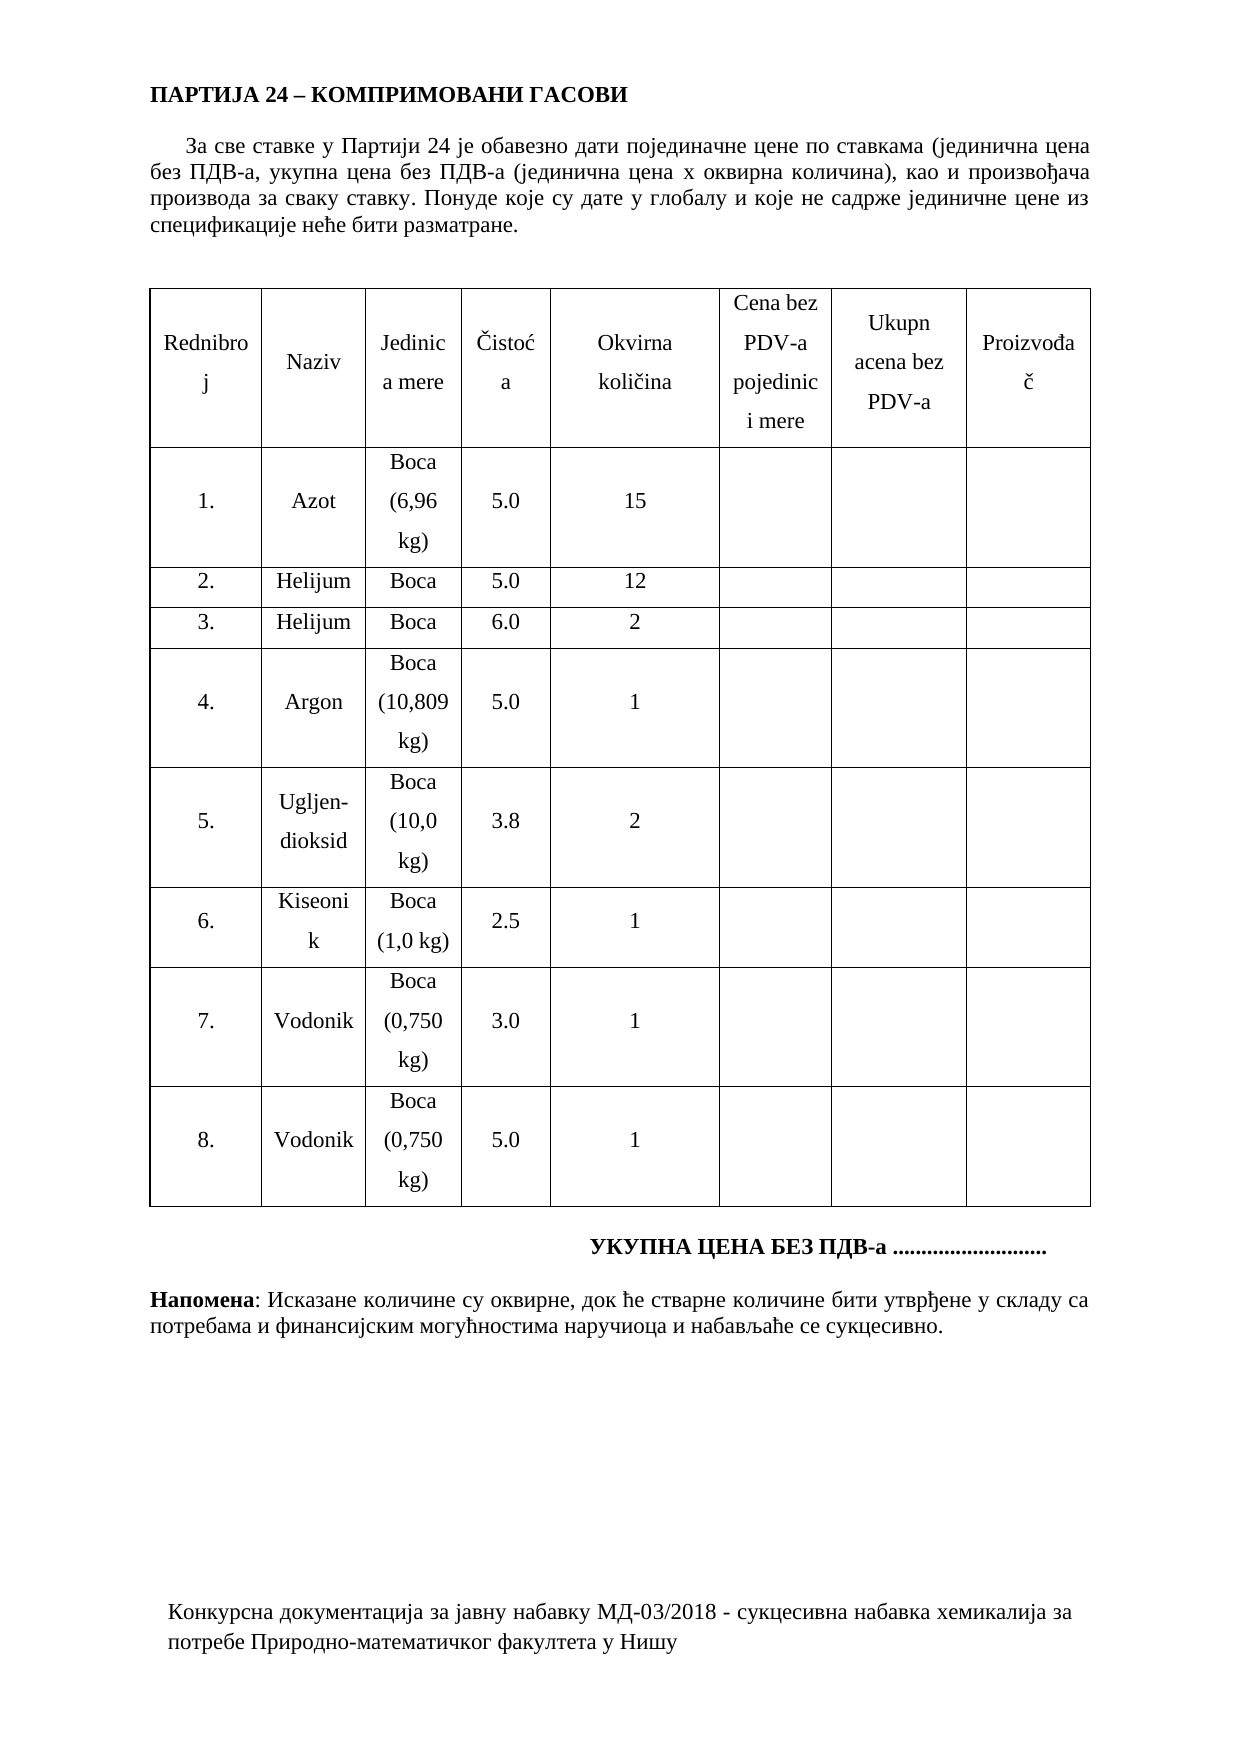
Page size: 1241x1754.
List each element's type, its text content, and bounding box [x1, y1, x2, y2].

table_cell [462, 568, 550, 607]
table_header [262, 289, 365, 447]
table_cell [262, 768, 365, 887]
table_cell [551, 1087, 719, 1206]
text УКУПНА ЦЕНА БЕЗ ПДВ-а ........................... [589, 1233, 1090, 1259]
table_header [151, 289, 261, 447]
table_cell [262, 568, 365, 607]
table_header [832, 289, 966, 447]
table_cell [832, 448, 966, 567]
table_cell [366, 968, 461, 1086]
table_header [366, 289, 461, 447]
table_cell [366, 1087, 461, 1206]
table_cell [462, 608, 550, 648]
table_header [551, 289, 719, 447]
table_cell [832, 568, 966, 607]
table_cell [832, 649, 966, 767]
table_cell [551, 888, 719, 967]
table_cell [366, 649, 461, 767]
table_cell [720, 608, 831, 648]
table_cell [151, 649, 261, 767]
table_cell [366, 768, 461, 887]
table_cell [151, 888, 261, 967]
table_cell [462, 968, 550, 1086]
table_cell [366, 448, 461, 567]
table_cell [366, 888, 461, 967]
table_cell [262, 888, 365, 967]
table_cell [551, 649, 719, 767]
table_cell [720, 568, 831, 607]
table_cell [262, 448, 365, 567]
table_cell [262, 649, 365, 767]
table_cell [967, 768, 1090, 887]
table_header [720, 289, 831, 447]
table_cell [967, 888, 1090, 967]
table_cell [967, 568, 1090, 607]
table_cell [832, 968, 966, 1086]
text Напомена: Исказане количине су оквирне, док ће стварне количине бити утврђене у складу са потребама и финансијским могућностима наручиоца и набављаће се сукцесивно. [150, 1286, 1090, 1338]
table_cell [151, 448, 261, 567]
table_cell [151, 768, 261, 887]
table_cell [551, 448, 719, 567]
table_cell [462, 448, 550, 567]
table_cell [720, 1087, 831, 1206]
text За све ставке у Партији 24 је обавезно дати појединачне цене по ставкама (јединична цена без ПДВ-а, укупна цена без ПДВ-а (јединична цена x оквирна количина), као и произвођача производа за сваку ставку. Понуде које су дате у глобалу и које не садрже јединичне цене из спецификације неће бити разматране. [150, 132, 1090, 237]
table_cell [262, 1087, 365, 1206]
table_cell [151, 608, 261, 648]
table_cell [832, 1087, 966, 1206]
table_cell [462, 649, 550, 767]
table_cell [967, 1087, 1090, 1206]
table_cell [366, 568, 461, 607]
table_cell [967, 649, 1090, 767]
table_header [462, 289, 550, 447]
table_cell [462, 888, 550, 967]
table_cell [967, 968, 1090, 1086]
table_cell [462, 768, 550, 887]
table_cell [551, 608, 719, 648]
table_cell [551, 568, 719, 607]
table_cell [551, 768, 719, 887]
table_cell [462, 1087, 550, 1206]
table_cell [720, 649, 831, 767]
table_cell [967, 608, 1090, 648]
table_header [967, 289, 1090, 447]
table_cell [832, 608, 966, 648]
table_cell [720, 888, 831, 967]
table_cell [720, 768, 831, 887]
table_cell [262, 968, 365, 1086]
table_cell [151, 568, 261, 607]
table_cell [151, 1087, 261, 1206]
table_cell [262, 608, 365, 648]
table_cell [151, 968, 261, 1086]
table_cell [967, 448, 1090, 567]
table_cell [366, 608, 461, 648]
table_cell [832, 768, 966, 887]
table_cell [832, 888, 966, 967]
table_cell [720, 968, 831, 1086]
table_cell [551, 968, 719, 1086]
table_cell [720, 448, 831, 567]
text ПАРТИЈА 24 – КОМПРИМОВАНИ ГАСОВИ [150, 81, 1090, 107]
